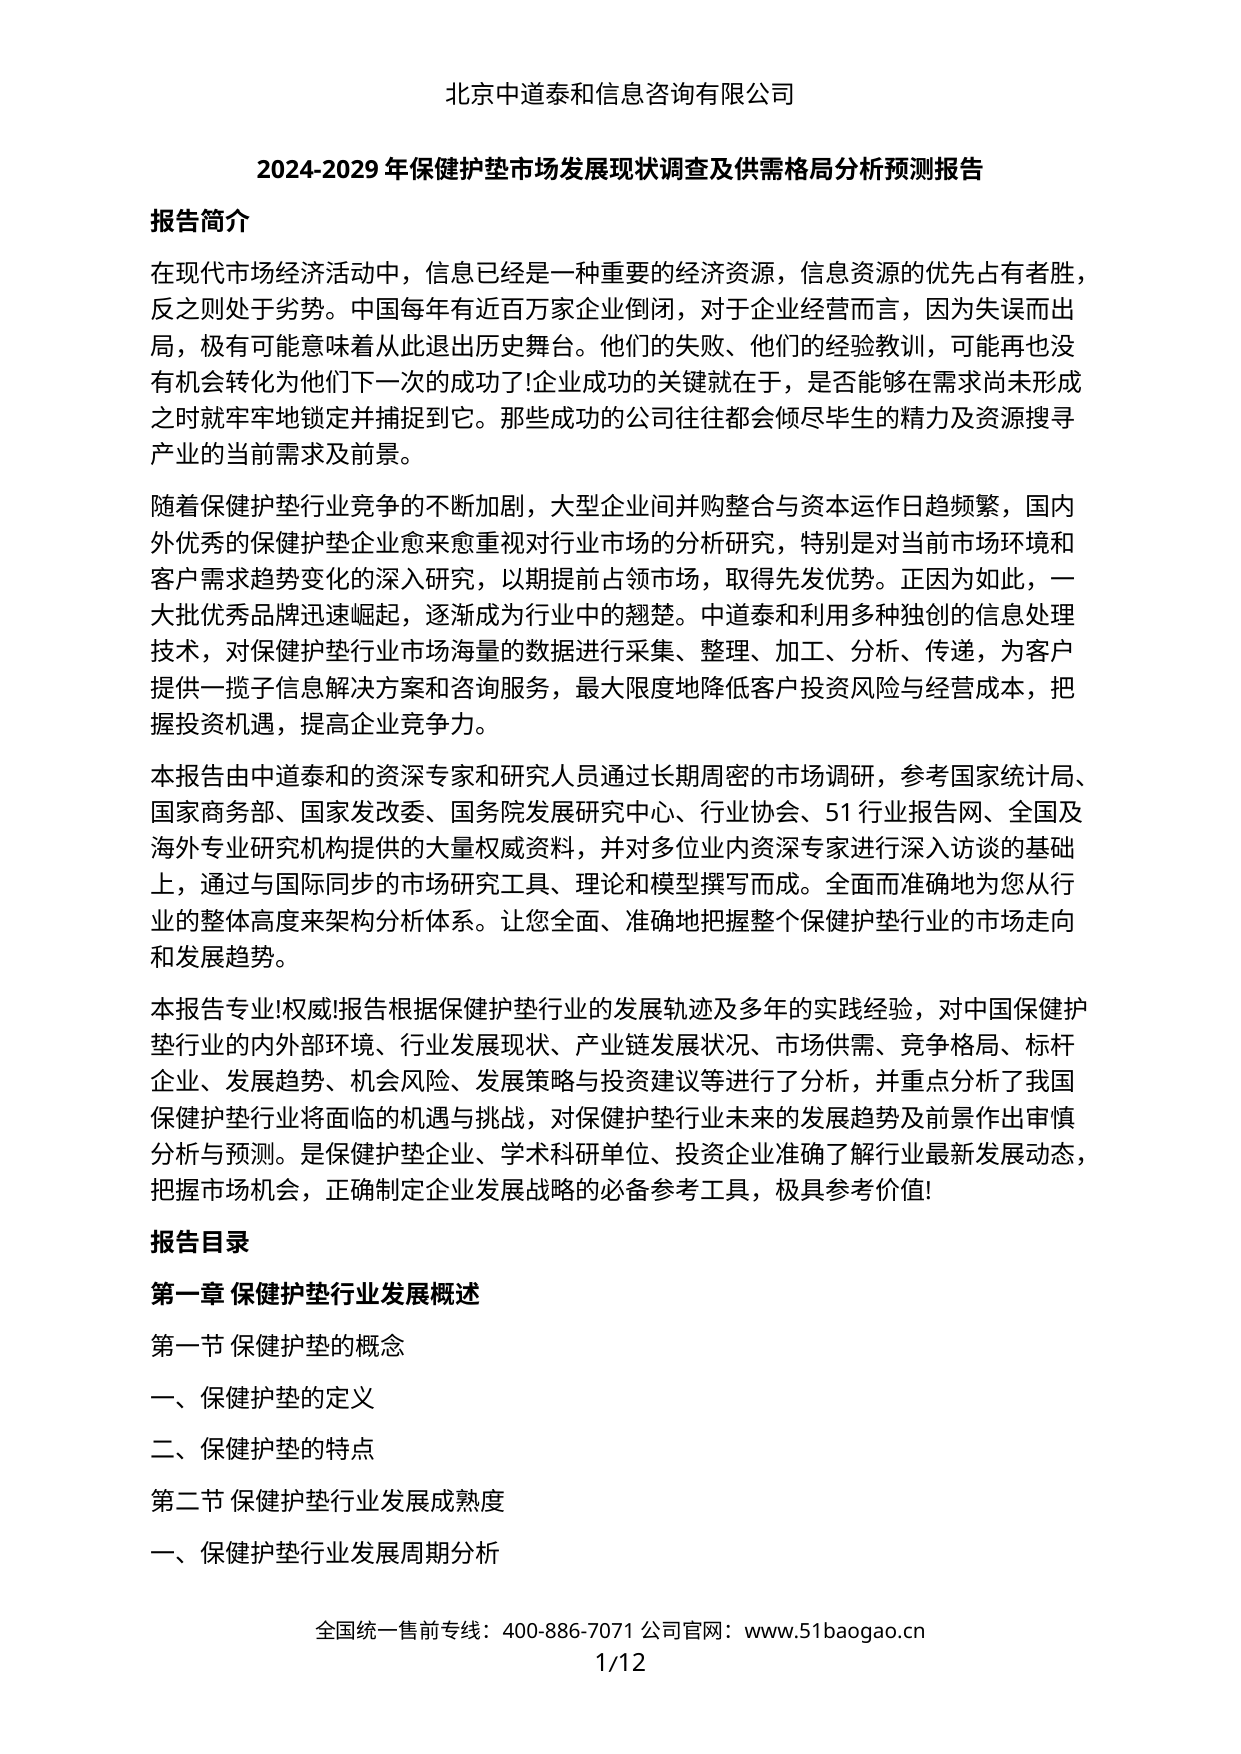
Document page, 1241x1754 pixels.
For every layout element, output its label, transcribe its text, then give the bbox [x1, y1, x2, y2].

text 报告目录 [150, 1222, 1090, 1259]
text 本报告专业!权威!报告根据保健护垫行业的发展轨迹及多年的实践经验，对中国保健护垫行业的内外部环境、行业发展现状、产业链发展状况、市场供需、竞争格局、标杆企业、发展趋势、机会风险、发展策略与投资建议等进行了分析，并重点分析了我国保健护垫行业将面临的机遇与挑战，对保健护垫行业未来的发展趋势及前景作出审慎分析与预测。是保健护垫企业、学术科研单位、投资企业准确了解行业最新发展动态，把握市场机会，正确制定企业发展战略的必备参考工具，极具参考价值! [150, 989, 1090, 1207]
text 第一章 保健护垫行业发展概述 [150, 1274, 1090, 1311]
text 第二节 保健护垫行业发展成熟度 [150, 1482, 1090, 1518]
text 本报告由中道泰和的资深专家和研究人员通过长期周密的市场调研，参考国家统计局、国家商务部、国家发改委、国务院发展研究中心、行业协会、51行业报告网、全国及海外专业研究机构提供的大量权威资料，并对多位业内资深专家进行深入访谈的基础上，通过与国际同步的市场研究工具、理论和模型撰写而成。全面而准确地为您从行业的整体高度来架构分析体系。让您全面、准确地把握整个保健护垫行业的市场走向和发展趋势。 [150, 756, 1090, 974]
text 一、保健护垫行业发展周期分析 [150, 1534, 1090, 1570]
text 随着保健护垫行业竞争的不断加剧，大型企业间并购整合与资本运作日趋频繁，国内外优秀的保健护垫企业愈来愈重视对行业市场的分析研究，特别是对当前市场环境和客户需求趋势变化的深入研究，以期提前占领市场，取得先发优势。正因为如此，一大批优秀品牌迅速崛起，逐渐成为行业中的翘楚。中道泰和利用多种独创的信息处理技术，对保健护垫行业市场海量的数据进行采集、整理、加工、分析、传递，为客户提供一揽子信息解决方案和咨询服务，最大限度地降低客户投资风险与经营成本，把握投资机遇，提高企业竞争力。 [150, 487, 1090, 741]
text 报告简介 [150, 202, 1090, 238]
text 在现代市场经济活动中，信息已经是一种重要的经济资源，信息资源的优先占有者胜，反之则处于劣势。中国每年有近百万家企业倒闭，对于企业经营而言，因为失误而出局，极有可能意味着从此退出历史舞台。他们的失败、他们的经验教训，可能再也没有机会转化为他们下一次的成功了!企业成功的关键就在于，是否能够在需求尚未形成之时就牢牢地锁定并捕捉到它。那些成功的公司往往都会倾尽毕生的精力及资源搜寻产业的当前需求及前景。 [150, 254, 1090, 471]
text 2024-2029年保健护垫市场发展现状调查及供需格局分析预测报告 [150, 150, 1090, 186]
text 二、保健护垫的特点 [150, 1430, 1090, 1466]
text 一、保健护垫的定义 [150, 1378, 1090, 1414]
text 第一节 保健护垫的概念 [150, 1326, 1090, 1362]
